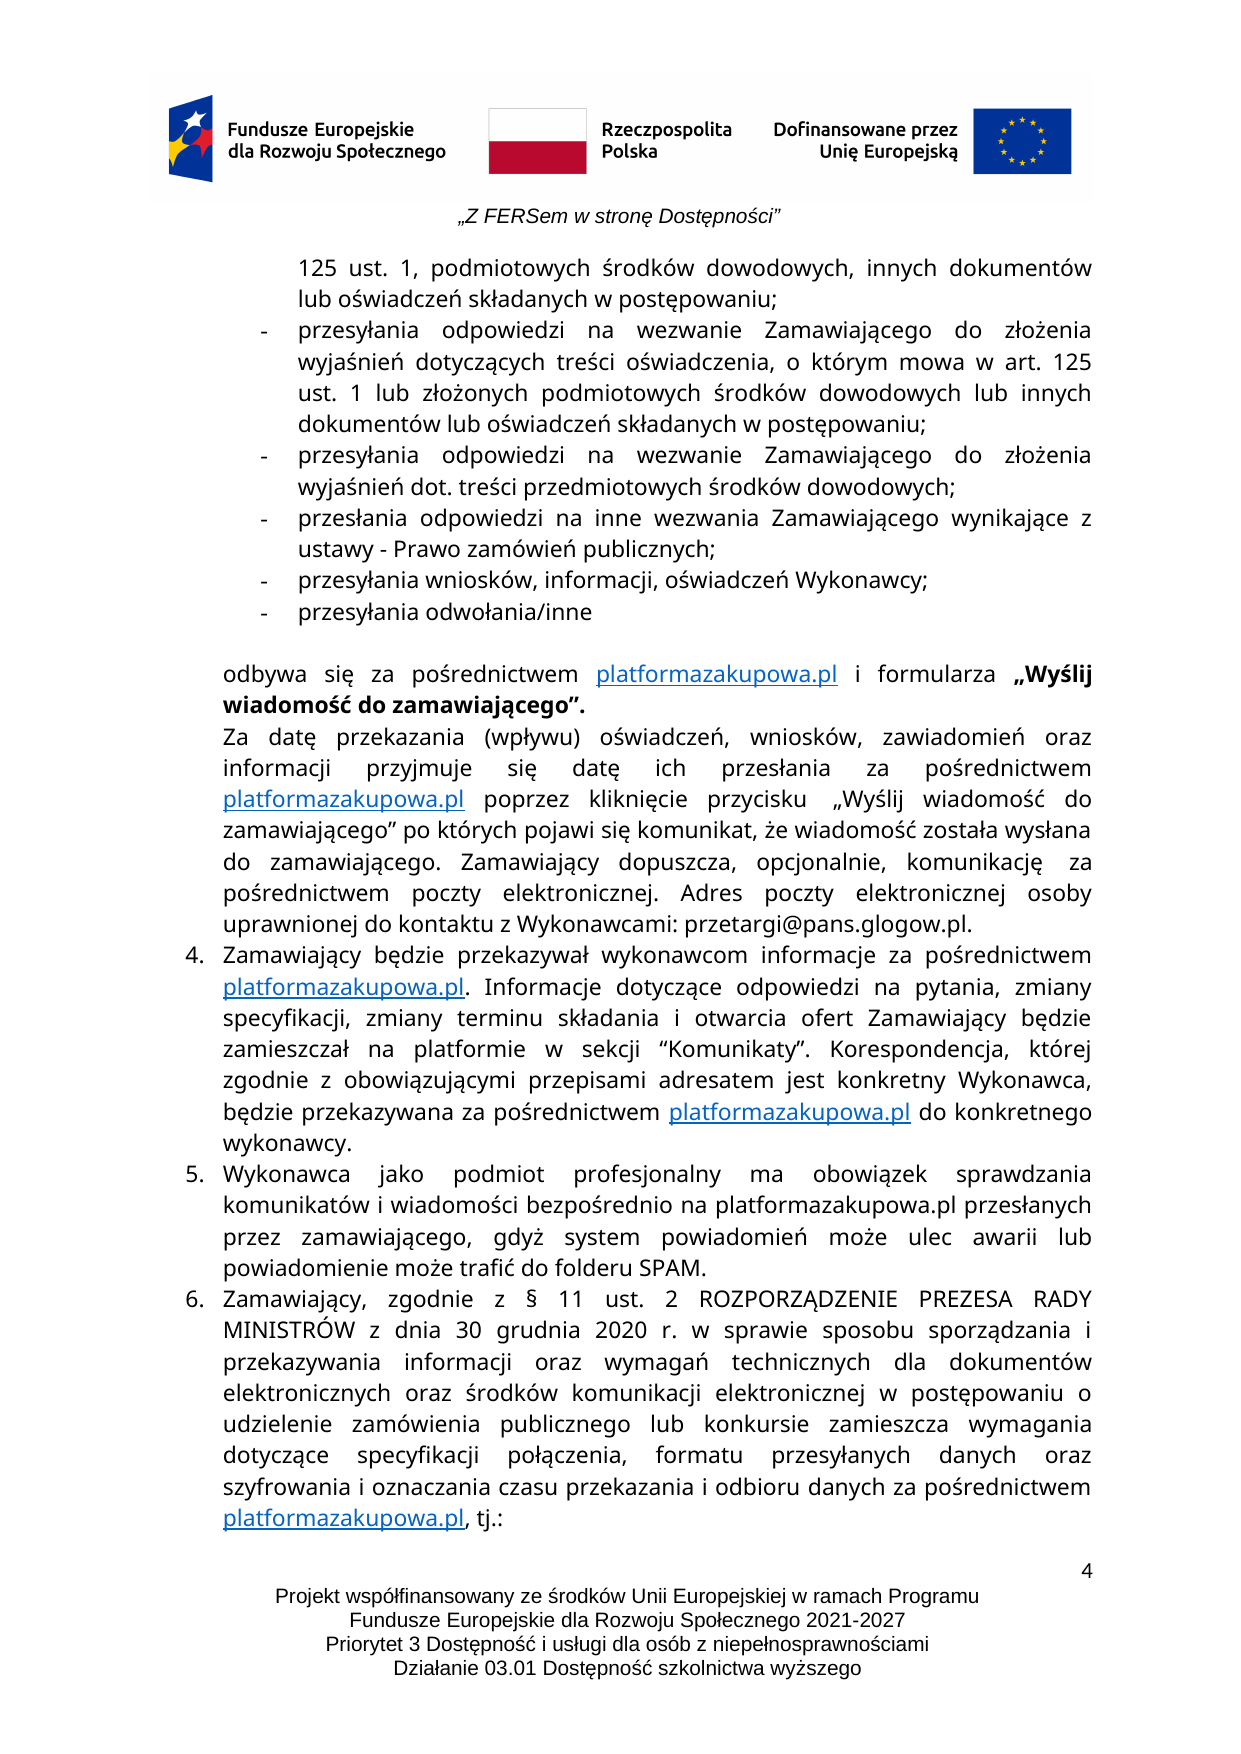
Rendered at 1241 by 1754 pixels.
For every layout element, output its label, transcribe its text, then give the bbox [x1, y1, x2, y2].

text Za datę przekazania (wpływu) oświadczeń, wniosków, zawiadomień oraz informacji przyjmuje się datę ich przesłania za pośrednictwem platformazakupowa.pl poprzez kliknięcie przycisku „Wyślij wiadomość do zamawiającego” po których pojawi się komunikat, że wiadomość została wysłana do zamawiającego. Zamawiający dopuszcza, opcjonalnie, komunikację za pośrednictwem poczty elektronicznej. Adres poczty elektronicznej osoby uprawnionej do kontaktu z Wykonawcami: przetargi@pans.glogow.pl. [223, 721, 1093, 939]
list przesyłania odwołania/inne [260, 596, 1093, 627]
list przesłania odpowiedzi na inne wezwania Zamawiającego wynikające z ustawy - Prawo zamówień publicznych; [260, 502, 1093, 564]
text odbywa się za pośrednictwem platformazakupowa.pl i formularza „Wyślij wiadomość do zamawiającego”. [223, 658, 1093, 721]
list przesyłania odpowiedzi na wezwanie Zamawiającego do złożenia wyjaśnień dot. treści przedmiotowych środków dowodowych; [260, 439, 1093, 502]
list Zamawiający będzie przekazywał wykonawcom informacje za pośrednictwem platformazakupowa.pl. Informacje dotyczące odpowiedzi na pytania, zmiany specyfikacji, zmiany terminu składania i otwarcia ofert Zamawiający będzie zamieszczał na platformie w sekcji “Komunikaty”. Korespondencja, której zgodnie z obowiązującymi przepisami adresatem jest konkretny Wykonawca, będzie przekazywana za pośrednictwem platformazakupowa.pl do konkretnego wykonawcy. [185, 939, 1093, 1158]
list Zamawiający, zgodnie z § 11 ust. 2 ROZPORZĄDZENIE PREZESA RADY MINISTRÓW z dnia 30 grudnia 2020 r. w sprawie sposobu sporządzania i przekazywania informacji oraz wymagań technicznych dla dokumentów elektronicznych oraz środków komunikacji elektronicznej w postępowaniu o udzielenie zamówienia publicznego lub konkursie zamieszcza wymagania dotyczące specyfikacji połączenia, formatu przesyłanych danych oraz szyfrowania i oznaczania czasu przekazania i odbioru danych za pośrednictwem platformazakupowa.pl, tj.: [185, 1283, 1093, 1533]
list przesyłania wniosków, informacji, oświadczeń Wykonawcy; [260, 564, 1093, 596]
picture [147, 73, 1093, 204]
list przesyłania odpowiedzi na wezwanie Zamawiającego do złożenia wyjaśnień dotyczących treści oświadczenia, o którym mowa w art. 125 ust. 1 lub złożonych podmiotowych środków dowodowych lub innych dokumentów lub oświadczeń składanych w postępowaniu; [260, 314, 1093, 439]
list Wykonawca jako podmiot profesjonalny ma obowiązek sprawdzania komunikatów i wiadomości bezpośrednio na platformazakupowa.pl przesłanych przez zamawiającego, gdyż system powiadomień może ulec awarii lub powiadomienie może trafić do folderu SPAM. [185, 1158, 1093, 1283]
